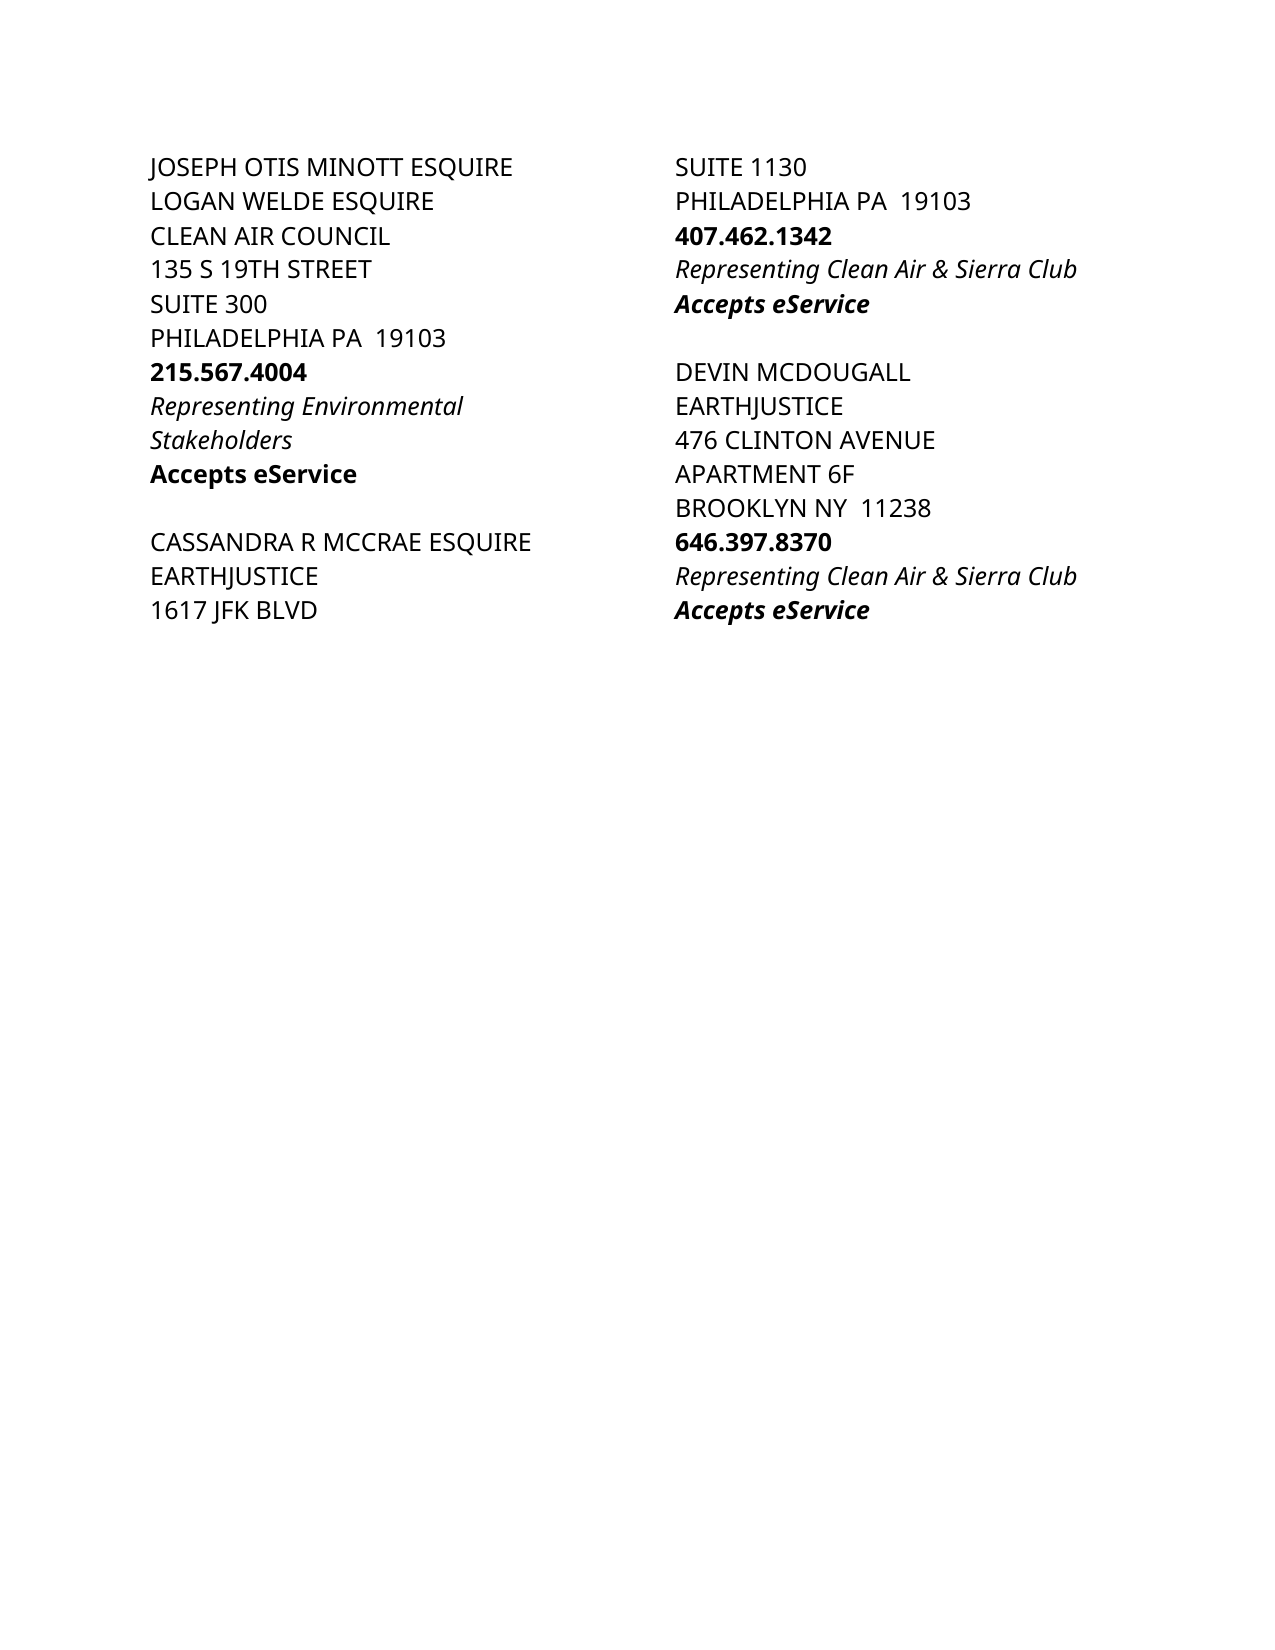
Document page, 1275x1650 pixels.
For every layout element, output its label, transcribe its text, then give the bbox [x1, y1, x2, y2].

text PHILADELPHIA PA 19103 [675, 184, 1125, 218]
text SUITE 1130 [675, 150, 1125, 184]
text PHILADELPHIA PA 19103 [150, 320, 600, 354]
text CLEAN AIR COUNCIL [150, 218, 600, 252]
text EARTHJUSTICE [675, 388, 1125, 422]
text 646.397.8370 Representing Clean Air & Sierra Club Accepts eService [675, 525, 1125, 627]
text APARTMENT 6F [675, 457, 1125, 491]
text 1617 JFK BLVD [150, 593, 600, 627]
text 476 CLINTON AVENUE [675, 422, 1125, 457]
text CASSANDRA R MCCRAE ESQUIRE [150, 491, 600, 559]
text 215.567.4004 Representing Environmental Stakeholders Accepts eService [150, 354, 600, 491]
text DEVIN MCDOUGALL [675, 354, 1125, 388]
text 407.462.1342 Representing Clean Air & Sierra Club Accepts eService [675, 218, 1125, 320]
text SUITE 300 [150, 286, 600, 320]
text BROOKLYN NY 11238 [675, 491, 1125, 525]
text 135 S 19TH STREET [150, 252, 600, 286]
text EARTHJUSTICE [150, 559, 600, 593]
